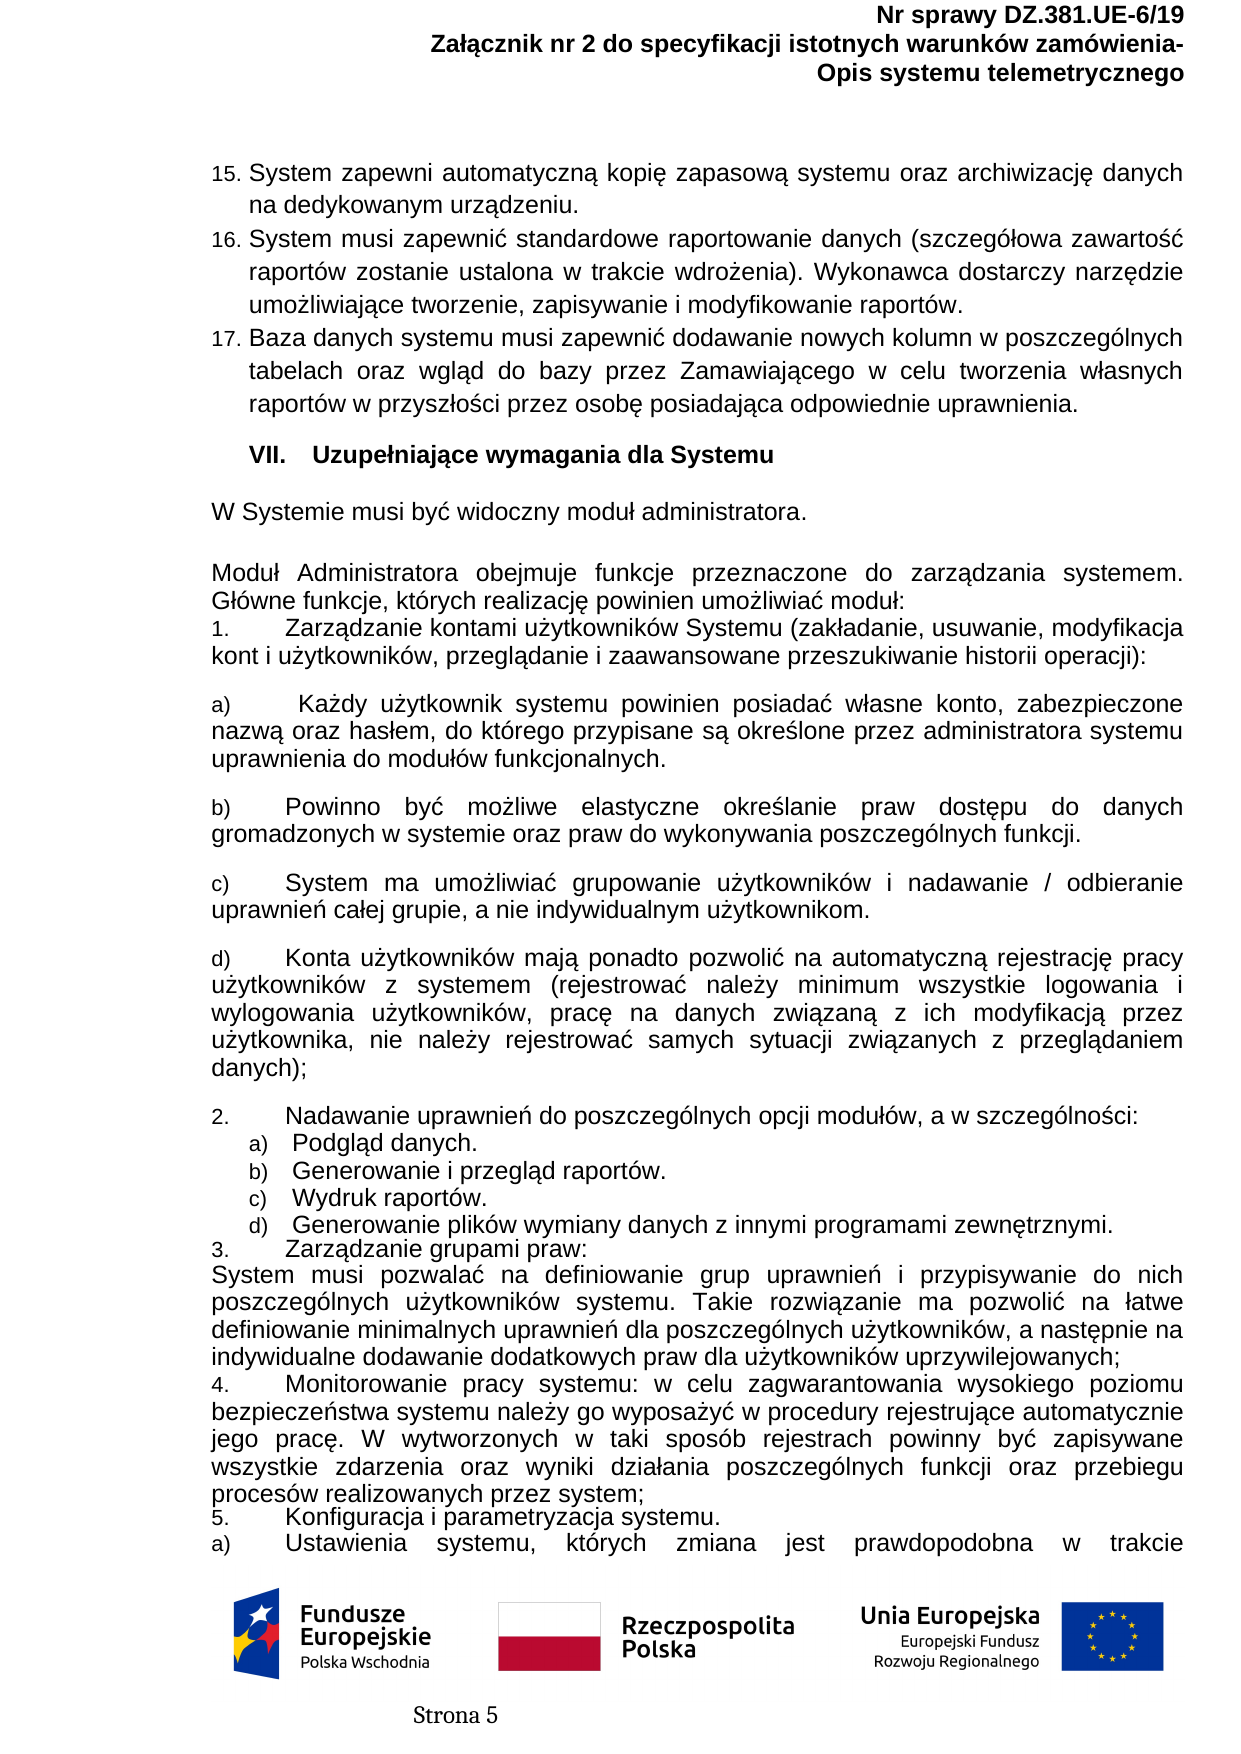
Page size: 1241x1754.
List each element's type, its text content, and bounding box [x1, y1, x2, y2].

list Podgląd danych. [211, 1130, 1185, 1157]
list Uzupełniające wymagania dla Systemu [249, 419, 1185, 475]
text W Systemie musi być widoczny moduł administratora. [211, 475, 1185, 531]
picture [211, 1565, 1185, 1702]
list Zarządzanie kontami użytkowników Systemu (zakładanie, usuwanie, modyfikacja kont i użytkowników, przeglądanie i zaawansowane przeszukiwanie historii operacji): [211, 615, 1185, 669]
list System zapewni automatyczną kopię zapasową systemu oraz archiwizację danych na dedykowanym urządzeniu. [211, 154, 1185, 221]
list Monitorowanie pracy systemu: w celu zagwarantowania wysokiego poziomu bezpieczeństwa systemu należy go wyposażyć w procedury rejestrujące automatycznie jego pracę. W wytworzonych w taki sposób rejestrach powinny być zapisywane wszystkie zdarzenia oraz wyniki działania poszczególnych funkcji oraz przebiegu procesów realizowanych przez system; [211, 1371, 1185, 1508]
list Każdy użytkownik systemu powinien posiadać własne konto, zabezpieczone nazwą oraz hasłem, do którego przypisane są określone przez administratora systemu uprawnienia do modułów funkcjonalnych. [211, 690, 1185, 773]
list Zarządzanie grupami praw: [211, 1239, 1185, 1261]
list Baza danych systemu musi zapewnić dodawanie nowych kolumn w poszczególnych tabelach oraz wgląd do bazy przez Zamawiającego w celu tworzenia własnych raportów w przyszłości przez osobę posiadająca odpowiednie uprawnienia. [211, 320, 1185, 419]
list Konta użytkowników mają ponadto pozwolić na automatyczną rejestrację pracy użytkowników z systemem (rejestrować należy minimum wszystkie logowania i wylogowania użytkowników, pracę na danych związaną z ich modyfikacją przez użytkownika, nie należy rejestrować samych sytuacji związanych z przeglądaniem danych); [211, 945, 1185, 1082]
text System musi pozwalać na definiowanie grup uprawnień i przypisywanie do nich poszczególnych użytkowników systemu. Takie rozwiązanie ma pozwolić na łatwe definiowanie minimalnych uprawnień dla poszczególnych użytkowników, a następnie na indywidualne dodawanie dodatkowych praw dla użytkowników uprzywilejowanych; [211, 1261, 1185, 1371]
list Konfiguracja i parametryzacja systemu. [211, 1508, 1185, 1530]
list Powinno być możliwe elastyczne określanie praw dostępu do danych gromadzonych w systemie oraz praw do wykonywania poszczególnych funkcji. [211, 793, 1185, 848]
list System musi zapewnić standardowe raportowanie danych (szczegółowa zawartość raportów zostanie ustalona w trakcie wdrożenia). Wykonawca dostarczy narzędzie umożliwiające tworzenie, zapisywanie i modyfikowanie raportów. [211, 221, 1185, 320]
list Generowanie i przegląd raportów. [211, 1157, 1185, 1185]
list Wydruk raportów. [211, 1185, 1185, 1212]
list Generowanie plików wymiany danych z innymi programami zewnętrznymi. [211, 1212, 1185, 1239]
text Moduł Administratora obejmuje funkcje przeznaczone do zarządzania systemem. Główne funkcje, których realizację powinien umożliwiać moduł: [211, 560, 1185, 615]
list System ma umożliwiać grupowanie użytkowników i nadawanie / odbieranie uprawnień całej grupie, a nie indywidualnym użytkownikom. [211, 869, 1185, 924]
list Nadawanie uprawnień do poszczególnych opcji modułów, a w szczególności: [211, 1102, 1185, 1130]
